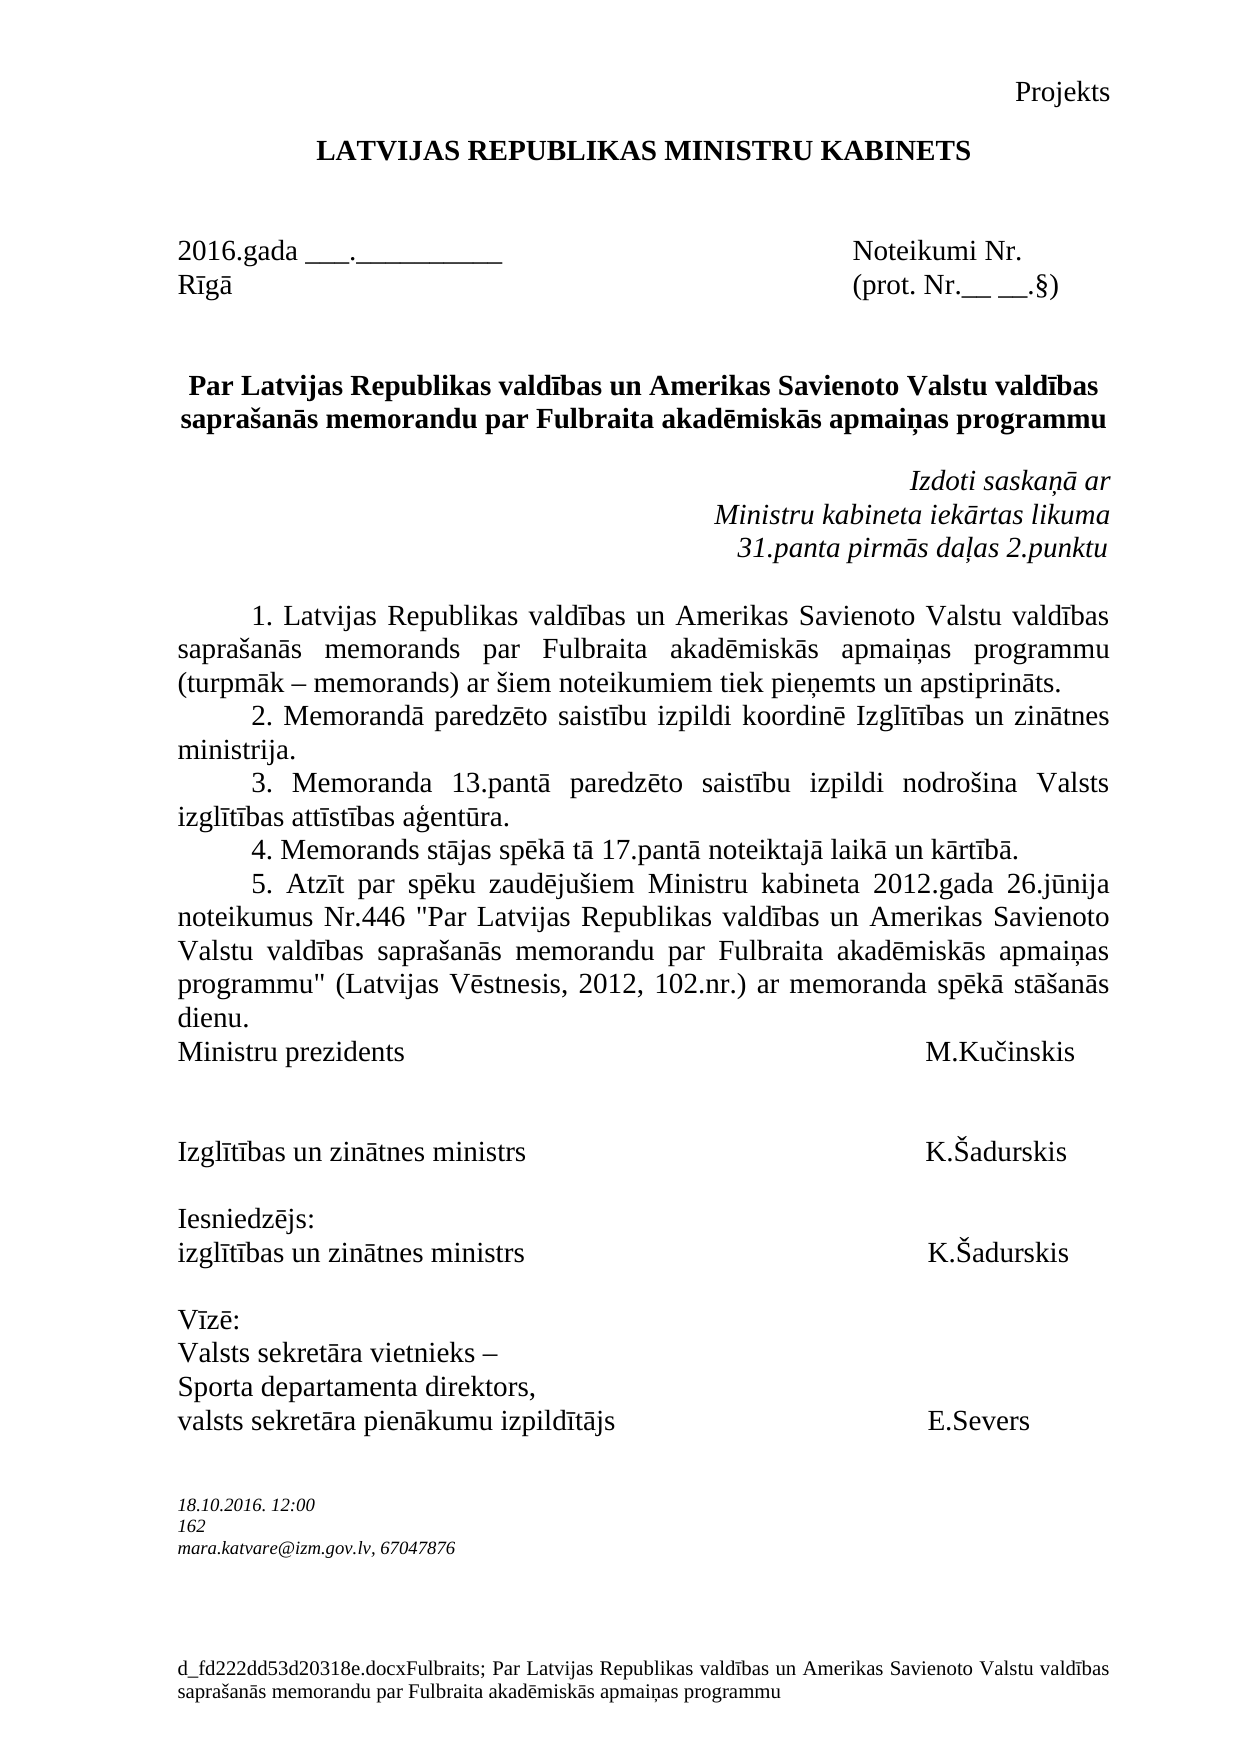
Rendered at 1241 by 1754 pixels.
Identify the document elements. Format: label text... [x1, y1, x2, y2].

text 31.panta pirmās daļas 2.punktu [177, 531, 1110, 564]
text 1. Latvijas Republikas valdības un Amerikas Savienoto Valstu valdības saprašanās memorands par Fulbraita akadēmiskās apmaiņas programmu (turpmāk – memorands) ar šiem noteikumiem tiek pieņemts un apstiprināts.2 [177, 598, 1110, 698]
text Vīzē: [177, 1302, 1110, 1336]
text Izdoti saskaņā ar [177, 463, 1110, 497]
subtitle 18.10.2016. 12:00 [177, 1494, 1110, 1515]
subtitle mara.katvare@izm.gov.lv, 67047876 [177, 1537, 1110, 1558]
text LATVIJAS REPUBLIKAS MINISTRU KABINETS [177, 133, 1110, 166]
text Ministru kabineta iekārtas likuma [177, 497, 1110, 531]
text valsts sekretāra pienākumu izpildītājs E.Severs [177, 1403, 1110, 1436]
list 5. Atzīt par spēku zaudējušiem Ministru kabineta 2012.gada 26.jūnija noteikumus Nr.446 "Par Latvijas Republikas valdības un Amerikas Savienoto Valstu valdības saprašanās memorandu par Fulbraita akadēmiskās apmaiņas programmu" (Latvijas Vēstnesis, 2012, 102.nr.) ar memoranda spēkā stāšanās dienu. [177, 866, 1110, 1034]
subtitle 162 [177, 1515, 1110, 1537]
text Ministru prezidents M.Kučinskis [177, 1034, 1110, 1067]
text Sporta departamenta direktors, [177, 1369, 1110, 1403]
text izglītības un zinātnes ministrs K.Šadurskis [177, 1235, 1110, 1268]
list 2. Memorandā paredzēto saistību izpildi koordinē Izglītības un zinātnes ministrija. [177, 698, 1110, 765]
text Izglītības un zinātnes ministrs K.Šadurskis [177, 1134, 1110, 1168]
list 4. Memorands stājas spēkā tā 17.pantā noteiktajā laikā un kārtībā. [177, 832, 1110, 866]
text Rīgā (prot. Nr.__ __.§) [177, 267, 1110, 301]
text Valsts sekretāra vietnieks – [177, 1336, 1110, 1369]
list 3. Memoranda 13.pantā paredzēto saistību izpildi nodrošina Valsts izglītības attīstības aģentūra. [177, 765, 1110, 832]
text Par Latvijas Republikas valdības un Amerikas Savienoto Valstu valdības saprašanās memorandu par Fulbraita akadēmiskās apmaiņas programmu [177, 368, 1110, 435]
text 2016.gada ___.__________ Noteikumi Nr. [177, 233, 1110, 267]
text Iesniedzējs: [177, 1201, 1110, 1235]
